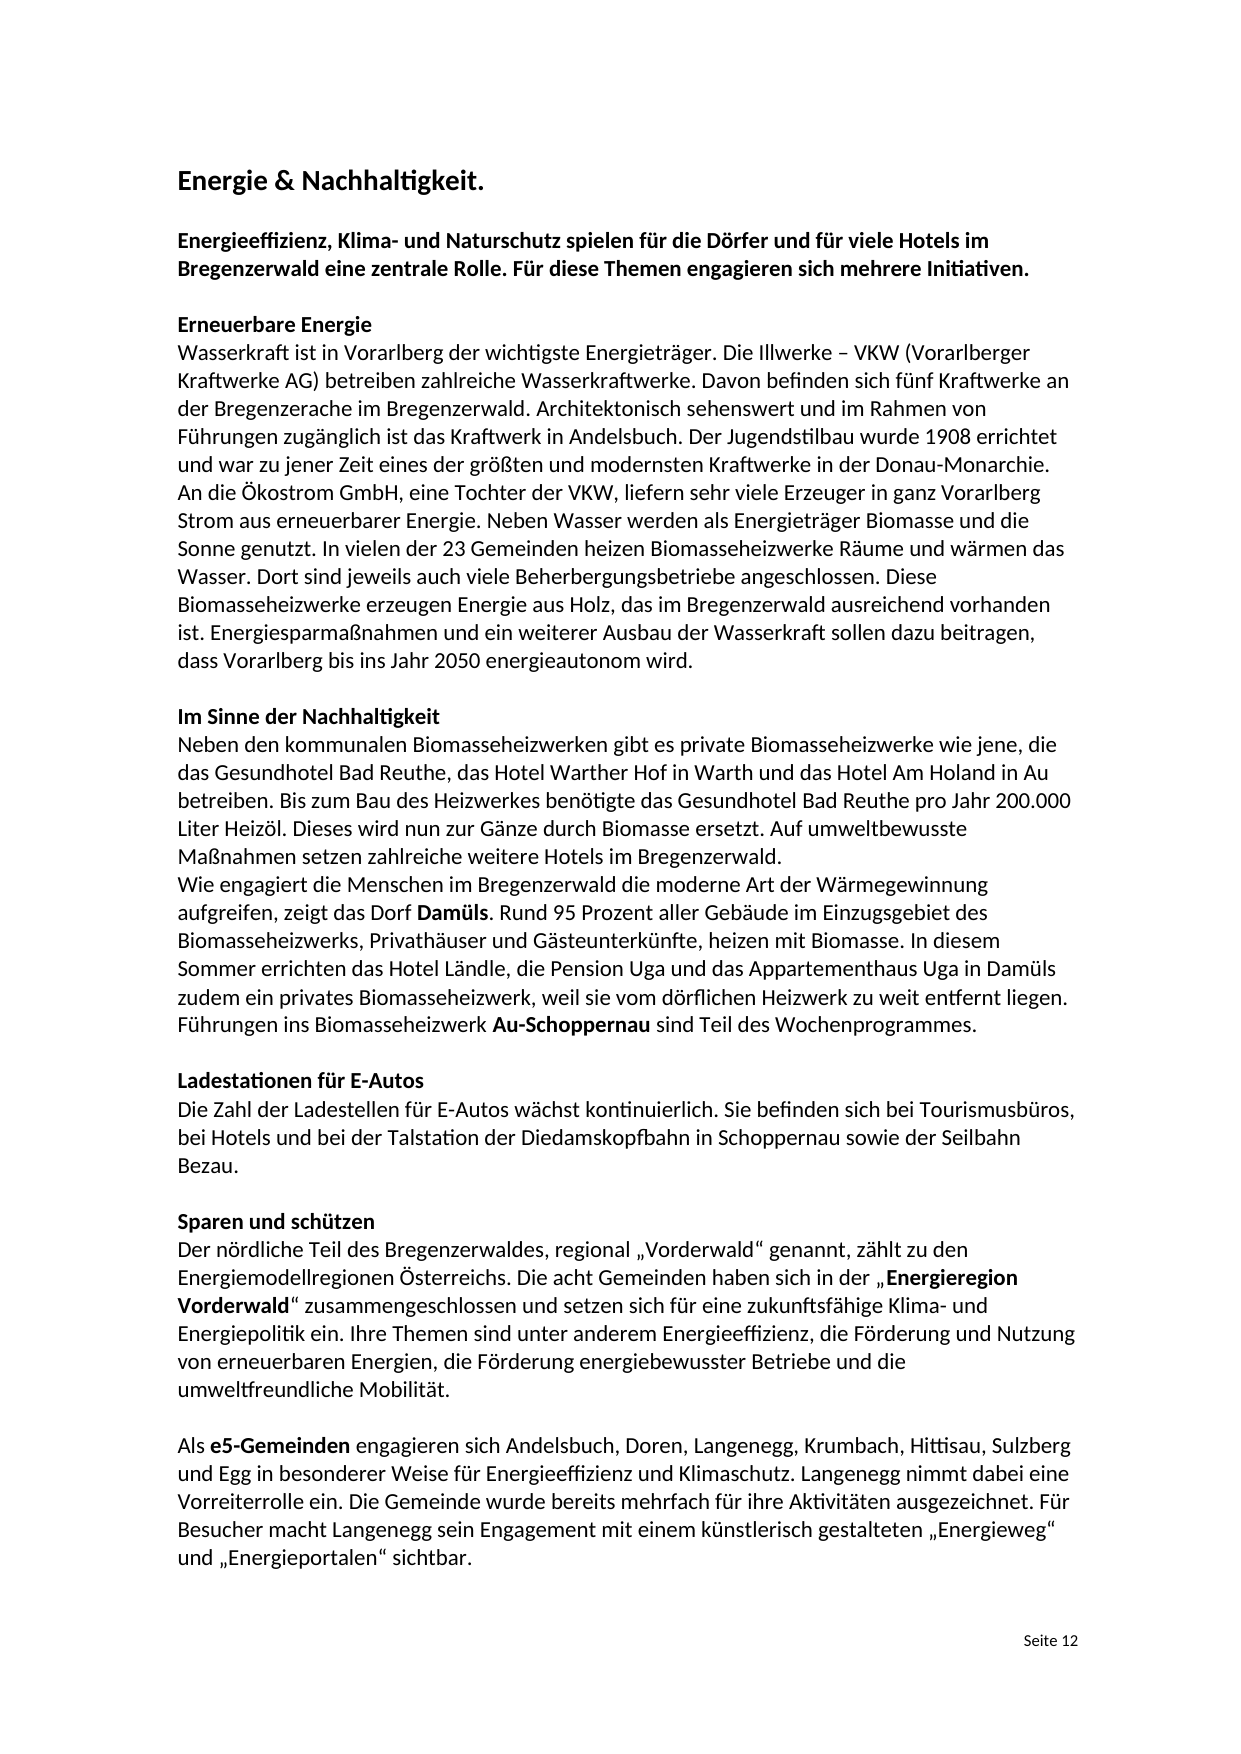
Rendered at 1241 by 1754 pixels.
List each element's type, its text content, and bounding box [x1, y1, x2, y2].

text Energieeffizienz, Klima- und Naturschutz spielen für die Dörfer und für viele Hotels im Bregenzerwald eine zentrale Rolle. Für diese Themen engagieren sich mehrere Initiativen. [177, 226, 1078, 282]
text Ladestationen für E-Autos [177, 1067, 1078, 1095]
text Der nördliche Teil des Bregenzerwaldes, regional „Vorderwald“ genannt, zählt zu den Energiemodellregionen Österreichs. Die acht Gemeinden haben sich in der „Energieregion Vorderwald“ zusammengeschlossen und setzen sich für eine zukunftsfähige Klima- und Energiepolitik ein. Ihre Themen sind unter anderem Energieeffizienz, die Förderung und Nutzung von erneuerbaren Energien, die Förderung energiebewusster Betriebe und die umweltfreundliche Mobilität. [177, 1235, 1078, 1403]
text Wie engagiert die Menschen im Bregenzerwald die moderne Art der Wärmegewinnung aufgreifen, zeigt das Dorf Damüls. Rund 95 Prozent aller Gebäude im Einzugsgebiet des Biomasseheizwerks, Privathäuser und Gästeunterkünfte, heizen mit Biomasse. In diesem Sommer errichten das Hotel Ländle, die Pension Uga und das Appartementhaus Uga in Damüls zudem ein privates Biomasseheizwerk, weil sie vom dörflichen Heizwerk zu weit entfernt liegen. Führungen ins Biomasseheizwerk Au-Schoppernau sind Teil des Wochenprogrammes. [177, 871, 1078, 1039]
text Wasserkraft ist in Vorarlberg der wichtigste Energieträger. Die Illwerke – VKW (Vorarlberger Kraftwerke AG) betreiben zahlreiche Wasserkraftwerke. Davon befinden sich fünf Kraftwerke an der Bregenzerache im Bregenzerwald. Architektonisch sehenswert und im Rahmen von Führungen zugänglich ist das Kraftwerk in Andelsbuch. Der Jugendstilbau wurde 1908 errichtet und war zu jener Zeit eines der größten und modernsten Kraftwerke in der Donau-Monarchie. An die Ökostrom GmbH, eine Tochter der VKW, liefern sehr viele Erzeuger in ganz Vorarlberg Strom aus erneuerbarer Energie. Neben Wasser werden als Energieträger Biomasse und die Sonne genutzt. In vielen der 23 Gemeinden heizen Biomasseheizwerke Räume und wärmen das Wasser. Dort sind jeweils auch viele Beherbergungsbetriebe angeschlossen. Diese Biomasseheizwerke erzeugen Energie aus Holz, das im Bregenzerwald ausreichend vorhanden ist. Energiesparmaßnahmen und ein weiterer Ausbau der Wasserkraft sollen dazu beitragen, dass Vorarlberg bis ins Jahr 2050 energieautonom wird. [177, 338, 1078, 674]
text Sparen und schützen [177, 1207, 1078, 1235]
text Als e5-Gemeinden engagieren sich Andelsbuch, Doren, Langenegg, Krumbach, Hittisau, Sulzberg und Egg in besonderer Weise für Energieeffizienz und Klimaschutz. Langenegg nimmt dabei eine Vorreiterrolle ein. Die Gemeinde wurde bereits mehrfach für ihre Aktivitäten ausgezeichnet. Für Besucher macht Langenegg sein Engagement mit einem künstlerisch gestalteten „Energieweg“ und „Energieportalen“ sichtbar. [177, 1431, 1078, 1571]
text Im Sinne der Nachhaltigkeit [177, 702, 1078, 730]
text Neben den kommunalen Biomasseheizwerken gibt es private Biomasseheizwerke wie jene, die das Gesundhotel Bad Reuthe, das Hotel Warther Hof in Warth und das Hotel Am Holand in Au betreiben. Bis zum Bau des Heizwerkes benötigte das Gesundhotel Bad Reuthe pro Jahr 200.000 Liter Heizöl. Dieses wird nun zur Gänze durch Biomasse ersetzt. Auf umweltbewusste Maßnahmen setzen zahlreiche weitere Hotels im Bregenzerwald. [177, 730, 1078, 871]
text Energie & Nachhaltigkeit. [177, 162, 1078, 198]
text Erneuerbare Energie [177, 310, 1078, 338]
text Die Zahl der Ladestellen für E-Autos wächst kontinuierlich. Sie befinden sich bei Tourismusbüros, bei Hotels und bei der Talstation der Diedamskopfbahn in Schoppernau sowie der Seilbahn Bezau. [177, 1095, 1078, 1179]
